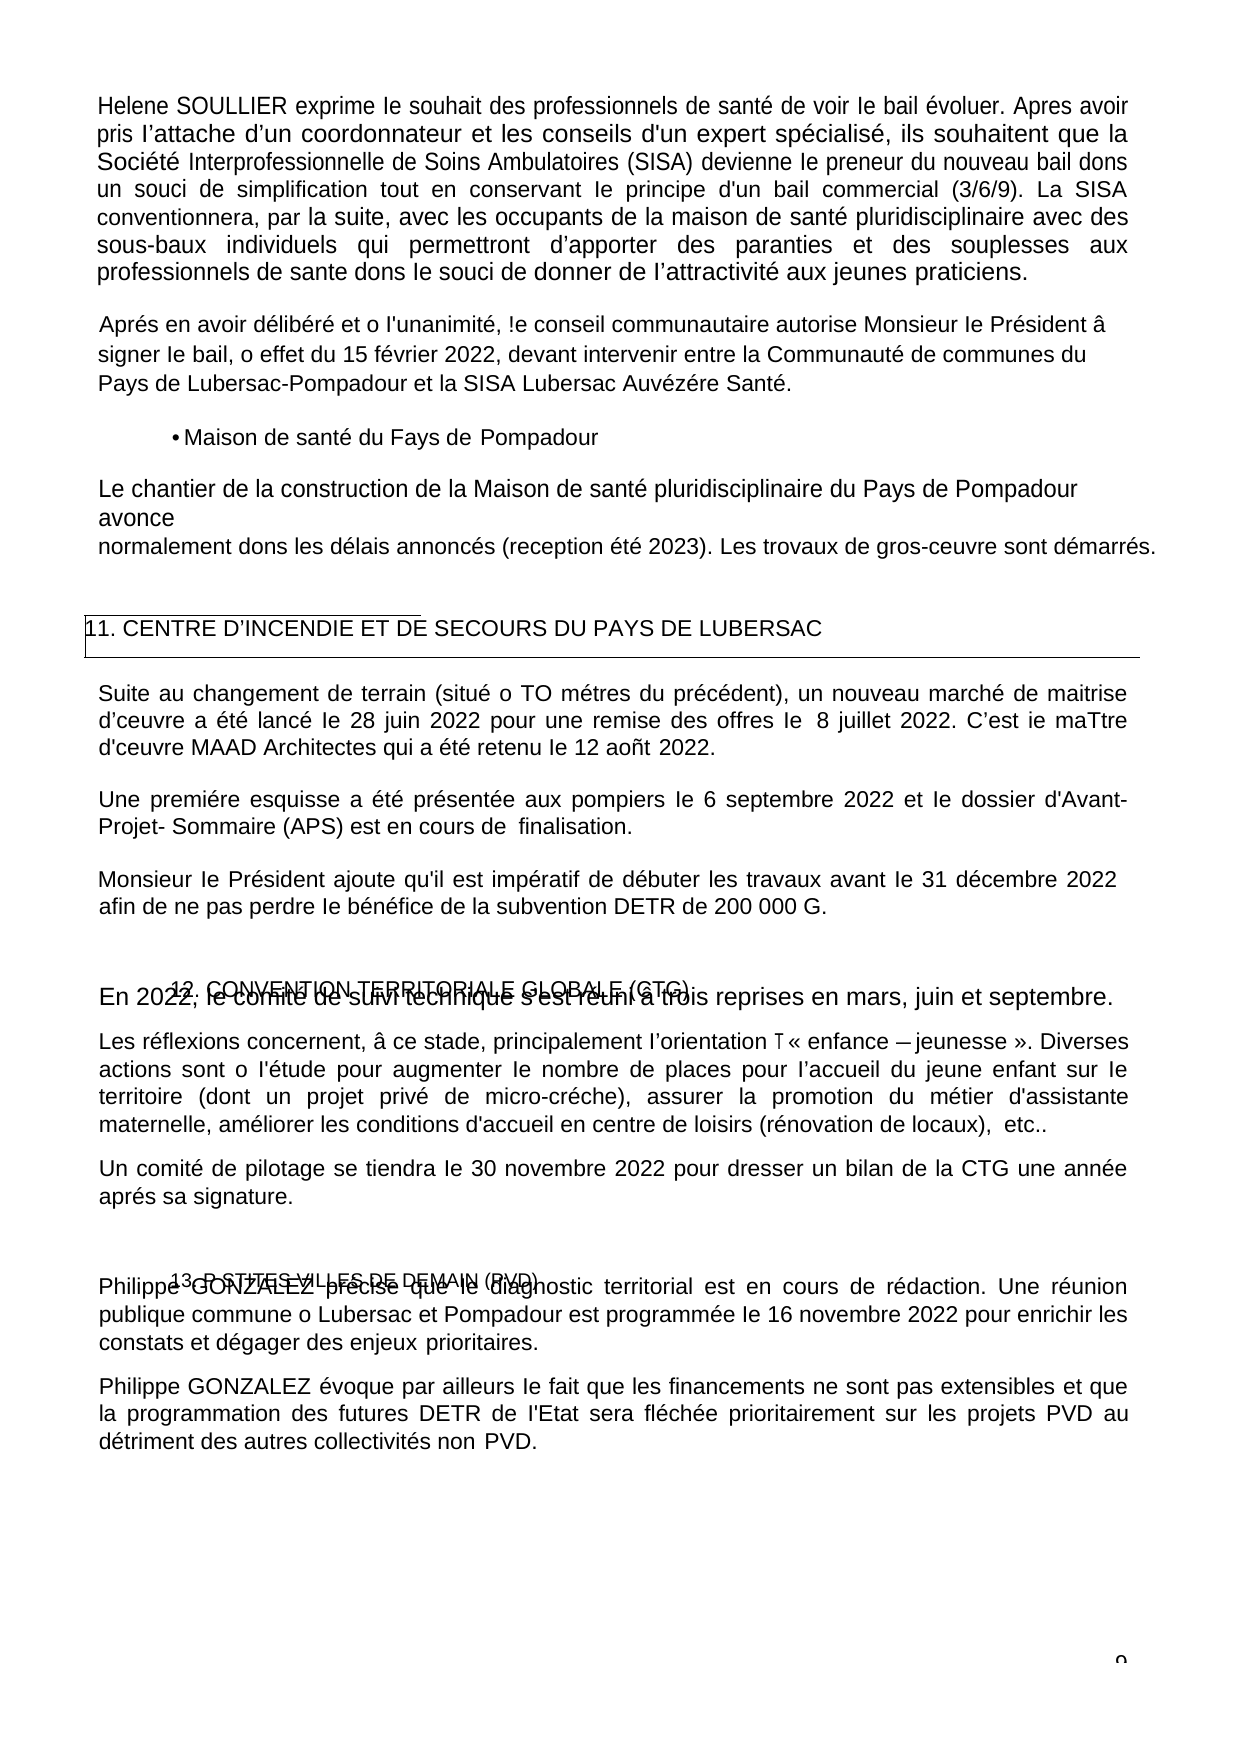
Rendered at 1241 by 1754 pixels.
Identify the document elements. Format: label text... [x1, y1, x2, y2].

list Maison de santé du Fays de Pompadour [172, 424, 1157, 450]
text Les réflexions concernent, â ce stade, principalement I’orientation T « enfance — jeunesse ». Diverses actions sont o I'étude pour augmenter Ie nombre de places pour I’accueil du jeune enfant sur Ie territoire (dont un projet privé de micro-créche), assurer la promotion du métier d'assistante maternelle, améliorer les conditions d'accueil en centre de loisirs (rénovation de locaux), etc.. [98, 1028, 1129, 1137]
text Une premiére esquisse a été présentée aux pompiers Ie 6 septembre 2022 et Ie dossier d'Avant-Projet- Sommaire (APS) est en cours de finalisation. [98, 786, 1129, 840]
text normalement dons les délais annoncés (reception été 2023). Les trovaux de gros-ceuvre sont démarrés. [98, 533, 1157, 559]
text Suite au changement de terrain (situé o TO métres du précédent), un nouveau marché de maitrise d’ceuvre a été lancé Ie 28 juin 2022 pour une remise des offres Ie 8 juillet 2022. C’est ie maTtre d'ceuvre MAAD Architectes qui a été retenu Ie 12 aoñt 2022. [98, 680, 1128, 760]
subtitle Helene SOULLIER exprime Ie souhait des professionnels de santé de voir Ie bail évoluer. Apres avoir pris I’attache d’un coordonnateur et les conseils d'un expert spécialisé, ils souhaitent que la Société Interprofessionnelle de Soins Ambulatoires (SISA) devienne Ie preneur du nouveau bail dons un souci de simplification tout en conservant Ie principe d'un bail commercial (3/6/9). La SISA conventionnera, par la suite, avec les occupants de la maison de santé pluridisciplinaire avec des sous-baux individuels qui permettront d’apporter des paranties et des souplesses aux professionnels de sante dons Ie souci de donner de I’attractivité aux jeunes praticiens. [97, 93, 1128, 286]
text Monsieur Ie Président ajoute qu'il est impératif de débuter les travaux avant Ie 31 décembre 2022 afin de ne pas perdre Ie bénéfice de la subvention DETR de 200 000 G. [98, 866, 1118, 919]
text Philippe GONZALEZ précise que Ie diagnostic territorial est en cours de rédaction. Une réunion publique commune o Lubersac et Pompadour est programmée Ie 16 novembre 2022 pour enrichir les constats et dégager des enjeux prioritaires. [98, 1273, 1128, 1355]
subtitle Le chantier de la construction de la Maison de santé pluridisciplinaire du Pays de Pompadour avonce [98, 474, 1157, 532]
text Un comité de pilotage se tiendra Ie 30 novembre 2022 pour dresser un bilan de la CTG une année aprés sa signature. [99, 1155, 1128, 1209]
text Aprés en avoir délibéré et o I'unanimité, !e conseil communautaire autorise Monsieur Ie Président â signer Ie bail, o effet du 15 février 2022, devant intervenir entre la Communauté de communes du Pays de Lubersac-Pompadour et la SISA Lubersac Auvézére Santé. [98, 311, 1136, 396]
subtitle En 2022, Ie comité de suivi technique s'est réuni â trois reprises en mars, juin et septembre. [98, 982, 1157, 1010]
text Philippe GONZALEZ évoque par ailleurs Ie fait que les financements ne sont pas extensibles et que la programmation des futures DETR de I'Etat sera fléchée prioritairement sur les projets PVD au détriment des autres collectivités non PVD. [98, 1373, 1129, 1454]
